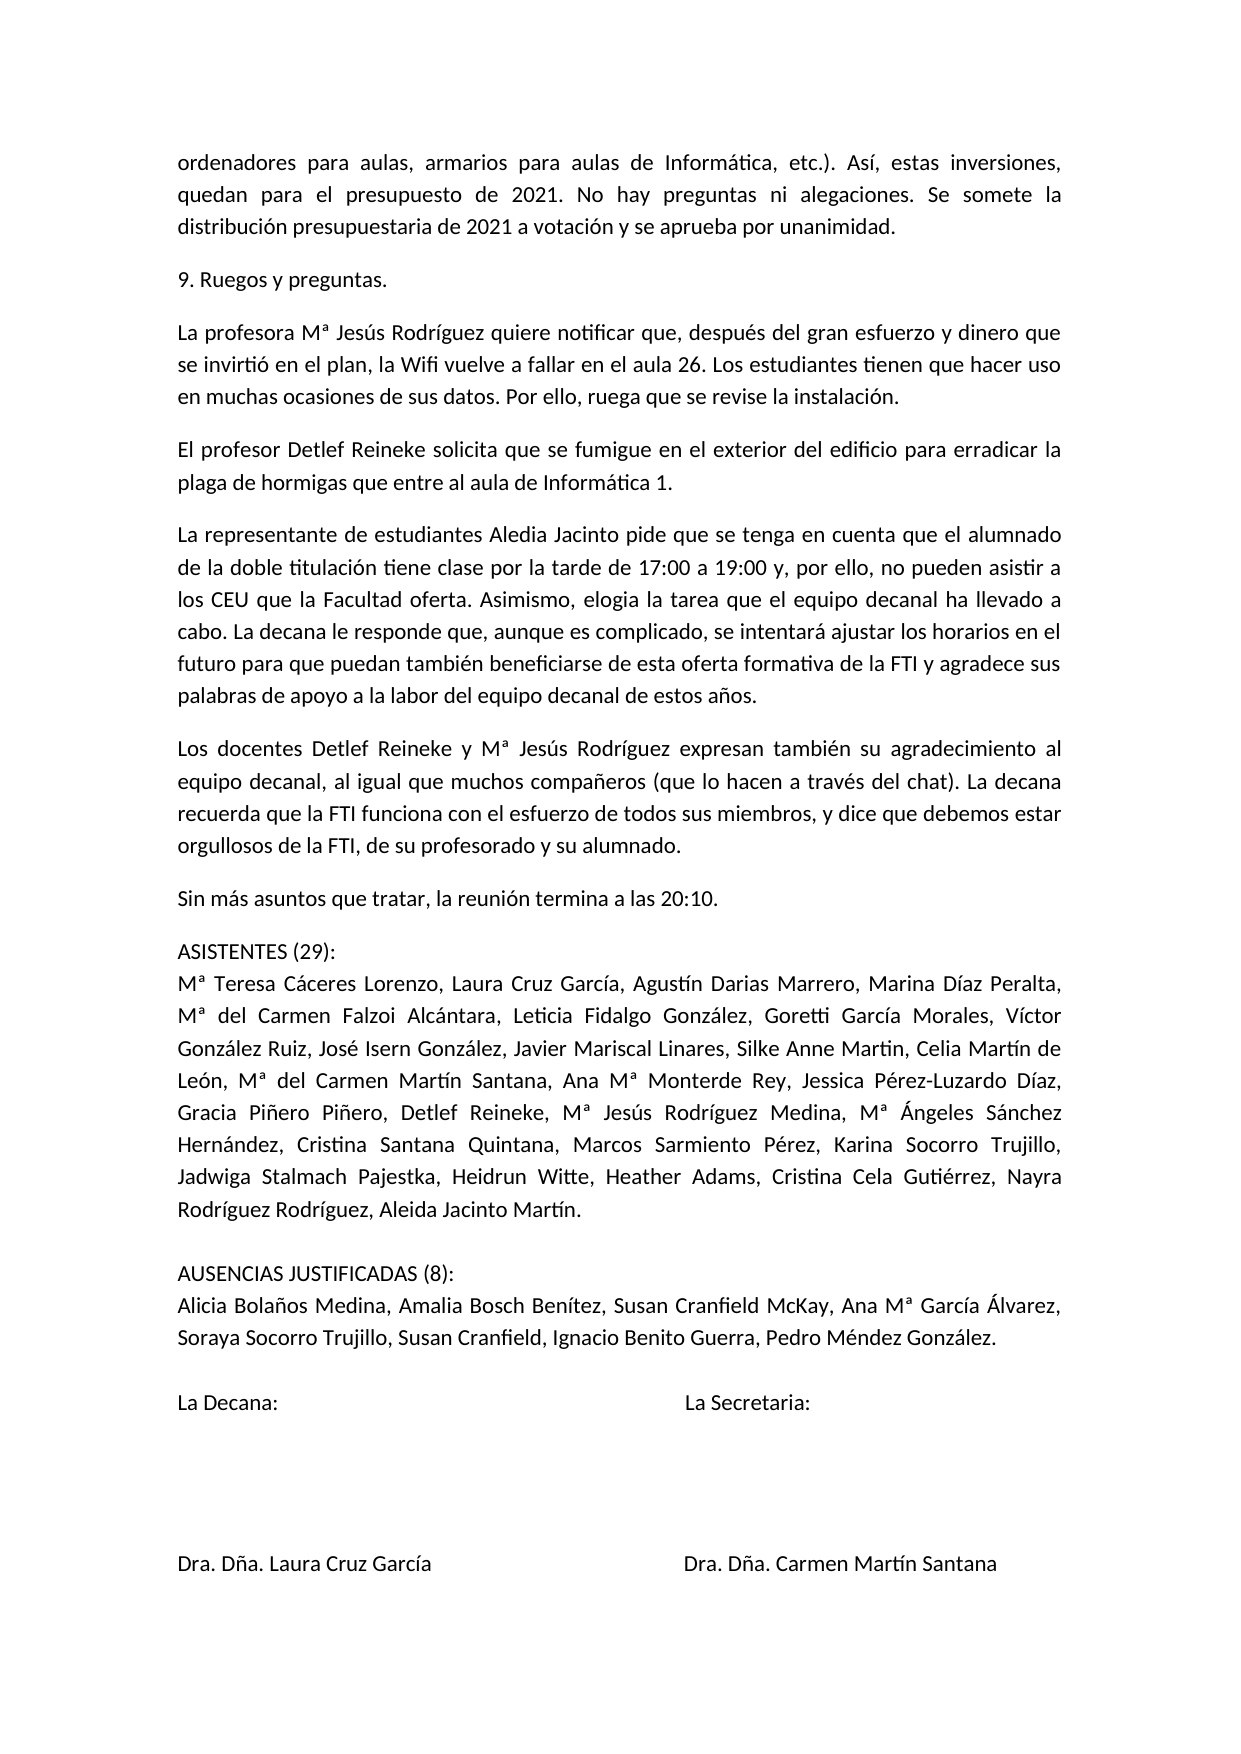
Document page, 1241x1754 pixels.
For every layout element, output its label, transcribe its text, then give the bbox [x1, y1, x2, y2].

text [177, 148, 1063, 240]
text La profesora Mª Jesús Rodríguez quiere notificar que, después del gran esfuerzo y dinero que se invirtió en el plan, la Wifi vuelve a fallar en el aula 26. Los estudiantes tienen que hacer uso en muchas ocasiones de sus datos. Por ello, ruega que se revise la instalación. [177, 318, 1063, 410]
text La representante de estudiantes Aledia Jacinto pide que se tenga en cuenta que el alumnado de la doble titulación tiene clase por la tarde de 17:00 a 19:00 y, por ello, no pueden asistir a los CEU que la Facultad oferta. Asimismo, elogia la tarea que el equipo decanal ha llevado a cabo. La decana le responde que, aunque es complicado, se intentará ajustar los horarios en el futuro para que puedan también beneficiarse de esta oferta formativa de la FTI y agradece sus palabras de apoyo a la labor del equipo decanal de estos años. [177, 521, 1063, 709]
text La Decana: La Secretaria: [177, 1388, 1063, 1416]
text ASISTENTES (29): [177, 937, 1063, 965]
text AUSENCIAS JUSTIFICADAS (8): [177, 1259, 1063, 1287]
text Alicia Bolaños Medina, Amalia Bosch Benítez, Susan Cranfield McKay, Ana Mª García Álvarez, Soraya Socorro Trujillo, Susan Cranfield, Ignacio Benito Guerra, Pedro Méndez González. [177, 1291, 1063, 1351]
text Dra. Dña. Laura Cruz García Dra. Dña. Carmen Martín Santana [177, 1549, 1063, 1577]
text El profesor Detlef Reineke solicita que se fumigue en el exterior del edificio para erradicar la plaga de hormigas que entre al aula de Informática 1. [177, 435, 1063, 496]
text 9. Ruegos y preguntas. [177, 265, 1063, 293]
text Sin más asuntos que tratar, la reunión termina a las 20:10. [177, 884, 1063, 912]
text Mª Teresa Cáceres Lorenzo, Laura Cruz García, Agustín Darias Marrero, Marina Díaz Peralta, Mª del Carmen Falzoi Alcántara, Leticia Fidalgo González, Goretti García Morales, Víctor González Ruiz, José Isern González, Javier Mariscal Linares, Silke Anne Martin, Celia Martín de León, Mª del Carmen Martín Santana, Ana Mª Monterde Rey, Jessica Pérez-Luzardo Díaz, Gracia Piñero Piñero, Detlef Reineke, Mª Jesús Rodríguez Medina, Mª Ángeles Sánchez Hernández, Cristina Santana Quintana, Marcos Sarmiento Pérez, Karina Socorro Trujillo, Jadwiga Stalmach Pajestka, Heidrun Witte, Heather Adams, Cristina Cela Gutiérrez, Nayra Rodríguez Rodríguez, Aleida Jacinto Martín. [177, 969, 1063, 1223]
text Los docentes Detlef Reineke y Mª Jesús Rodríguez expresan también su agradecimiento al equipo decanal, al igual que muchos compañeros (que lo hacen a través del chat). La decana recuerda que la FTI funciona con el esfuerzo de todos sus miembros, y dice que debemos estar orgullosos de la FTI, de su profesorado y su alumnado. [177, 734, 1063, 859]
